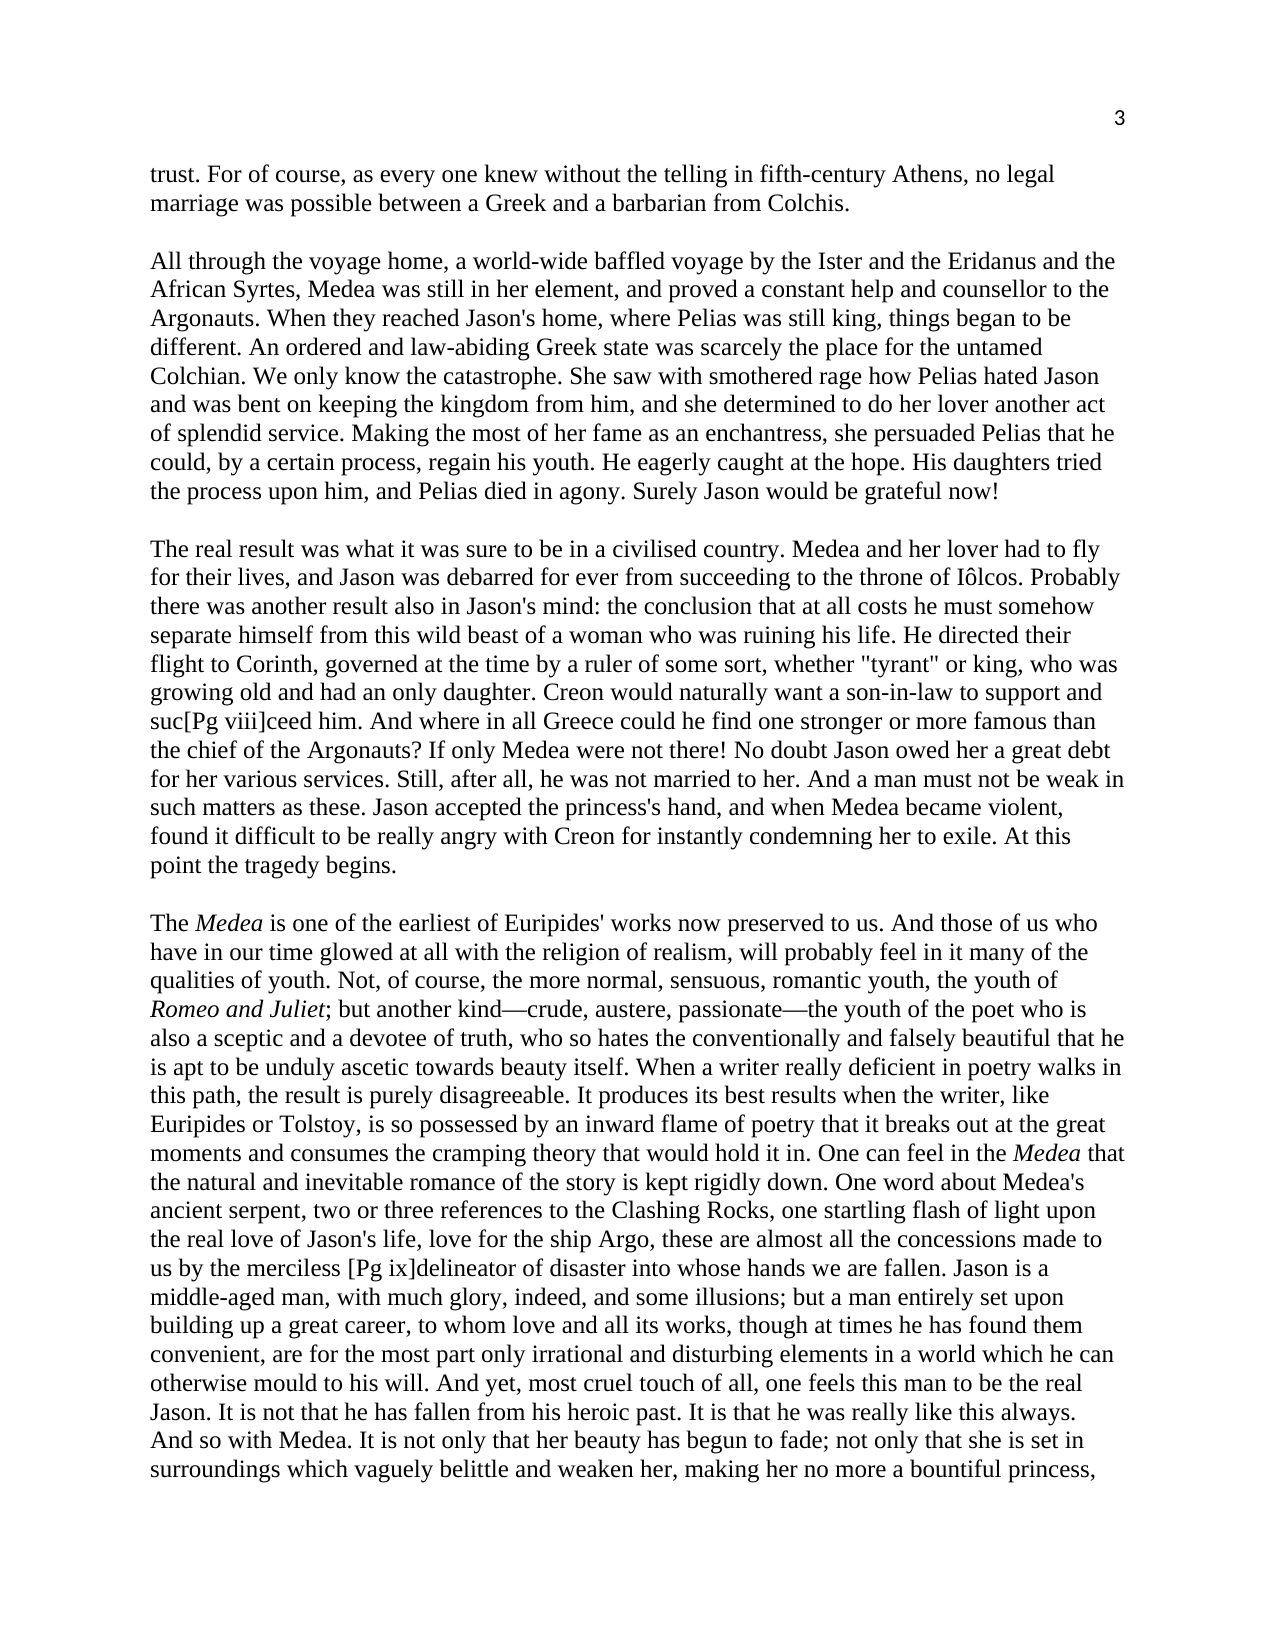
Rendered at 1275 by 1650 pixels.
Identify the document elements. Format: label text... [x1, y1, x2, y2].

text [150, 908, 1125, 1483]
text All through the voyage home, a world-wide baffled voyage by the Ister and the Eridanus and the African Syrtes, Medea was still in her element, and proved a constant help and counsellor to the Argonauts. When they reached Jason's home, where Pelias was still king, things began to be different. An ordered and law-abiding Greek state was scarcely the place for the untamed Colchian. We only know the catastrophe. She saw with smothered rage how Pelias hated Jason and was bent on keeping the kingdom from him, and she determined to do her lover another act of splendid service. Making the most of her fame as an enchantress, she persuaded Pelias that he could, by a certain process, regain his youth. He eagerly caught at the hope. His daughters tried the process upon him, and Pelias died in agony. Surely Jason would be grateful now! [150, 246, 1125, 504]
text The real result was what it was sure to be in a civilised country. Medea and her lover had to fly for their lives, and Jason was debarred for ever from succeeding to the throne of Iôlcos. Probably there was another result also in Jason's mind: the conclusion that at all costs he must somehow separate himself from this wild beast of a woman who was ruining his life. He directed their flight to Corinth, governed at the time by a ruler of some sort, whether "tyrant" or king, who was growing old and had an only daughter. Creon would naturally want a son-in-law to support and suc[Pg viii]ceed him. And where in all Greece could he find one stronger or more famous than the chief of the Argonauts? If only Medea were not there! No doubt Jason owed her a great debt for her various services. Still, after all, he was not married to her. And a man must not be weak in such matters as these. Jason accepted the princess's hand, and when Medea became violent, found it difficult to be really angry with Creon for instantly condemning her to exile. At this point the tragedy begins. [150, 534, 1125, 879]
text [150, 159, 1125, 217]
